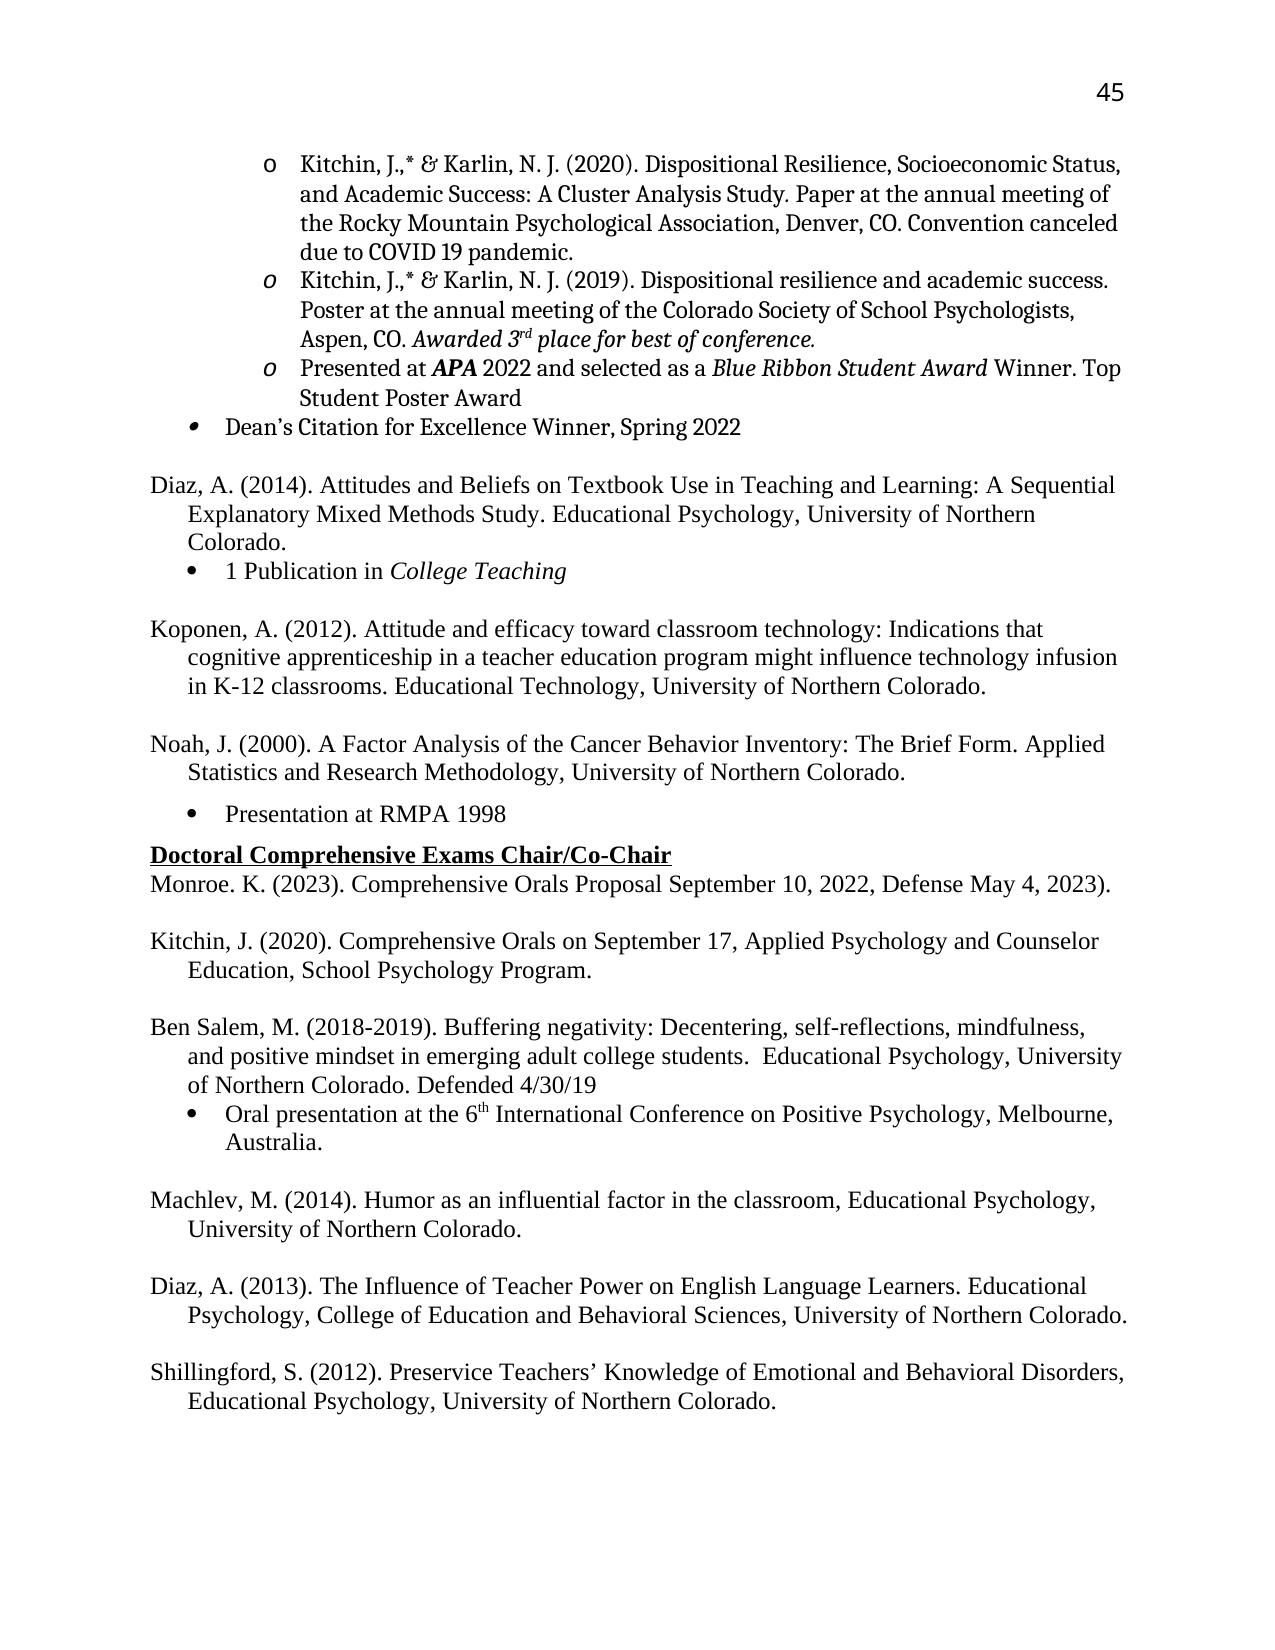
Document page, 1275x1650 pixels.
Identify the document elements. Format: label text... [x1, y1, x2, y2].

text Doctoral Comprehensive Exams Chair/Co-Chair [150, 840, 1208, 869]
list Presented at APA 2022 and selected as a Blue Ribbon Student Award Winner. Top Student Poster Award [262, 354, 1125, 412]
text Ben Salem, M. (2018-2019). Buffering negativity: Decentering, self-reflections, mindfulness, and positive mindset in emerging adult college students. Educational Psychology, University of Northern Colorado. Defended 4/30/19 [150, 1012, 1125, 1099]
text Diaz, A. (2013). The Influence of Teacher Power on English Language Learners. Educational Psychology, College of Education and Behavioral Sciences, University of Northern Colorado. [150, 1271, 1208, 1329]
text Monroe. K. (2023). Comprehensive Orals Proposal September 10, 2022, Defense May 4, 2023). [150, 869, 1125, 897]
list Presentation at RMPA 1998 [187, 799, 1125, 827]
text Shillingford, S. (2012). Preservice Teachers’ Knowledge of Emotional and Behavioral Disorders, Educational Psychology, University of Northern Colorado. [150, 1357, 1125, 1415]
text Diaz, A. (2014). Attitudes and Beliefs on Textbook Use in Teaching and Learning: A Sequential Explanatory Mixed Methods Study. Educational Psychology, University of Northern Colorado. [150, 470, 1125, 556]
list Kitchin, J.,* & Karlin, N. J. (2019). Dispositional resilience and academic success. Poster at the annual meeting of the Colorado Society of School Psychologists, Aspen, CO. Awarded 3rd place for best of conference. [262, 266, 1125, 354]
text Kitchin, J. (2020). Comprehensive Orals on September 17, Applied Psychology and Counselor Education, School Psychology Program. [150, 926, 1125, 984]
list Oral presentation at the 6th International Conference on Positive Psychology, Melbourne, Australia. [187, 1099, 1125, 1156]
text Noah, J. (2000). A Factor Analysis of the Cancer Behavior Inventory: The Brief Form. Applied Statistics and Research Methodology, University of Northern Colorado. [150, 729, 1125, 786]
list 1 Publication in College Teaching [187, 556, 1125, 585]
text Koponen, A. (2012). Attitude and efficacy toward classroom technology: Indications that cognitive apprenticeship in a teacher education program might influence technology infusion in K-12 classrooms. Educational Technology, University of Northern Colorado. [150, 614, 1125, 700]
text Machlev, M. (2014). Humor as an influential factor in the classroom, Educational Psychology, University of Northern Colorado. [150, 1185, 1125, 1242]
list Dean’s Citation for Excellence Winner, Spring 2022 [187, 412, 1125, 441]
list Kitchin, J.,* & Karlin, N. J. (2020). Dispositional Resilience, Socioeconomic Status, and Academic Success: A Cluster Analysis Study. Paper at the annual meeting of the Rocky Mountain Psychological Association, Denver, CO. Convention canceled due to COVID 19 pandemic. [262, 150, 1125, 266]
